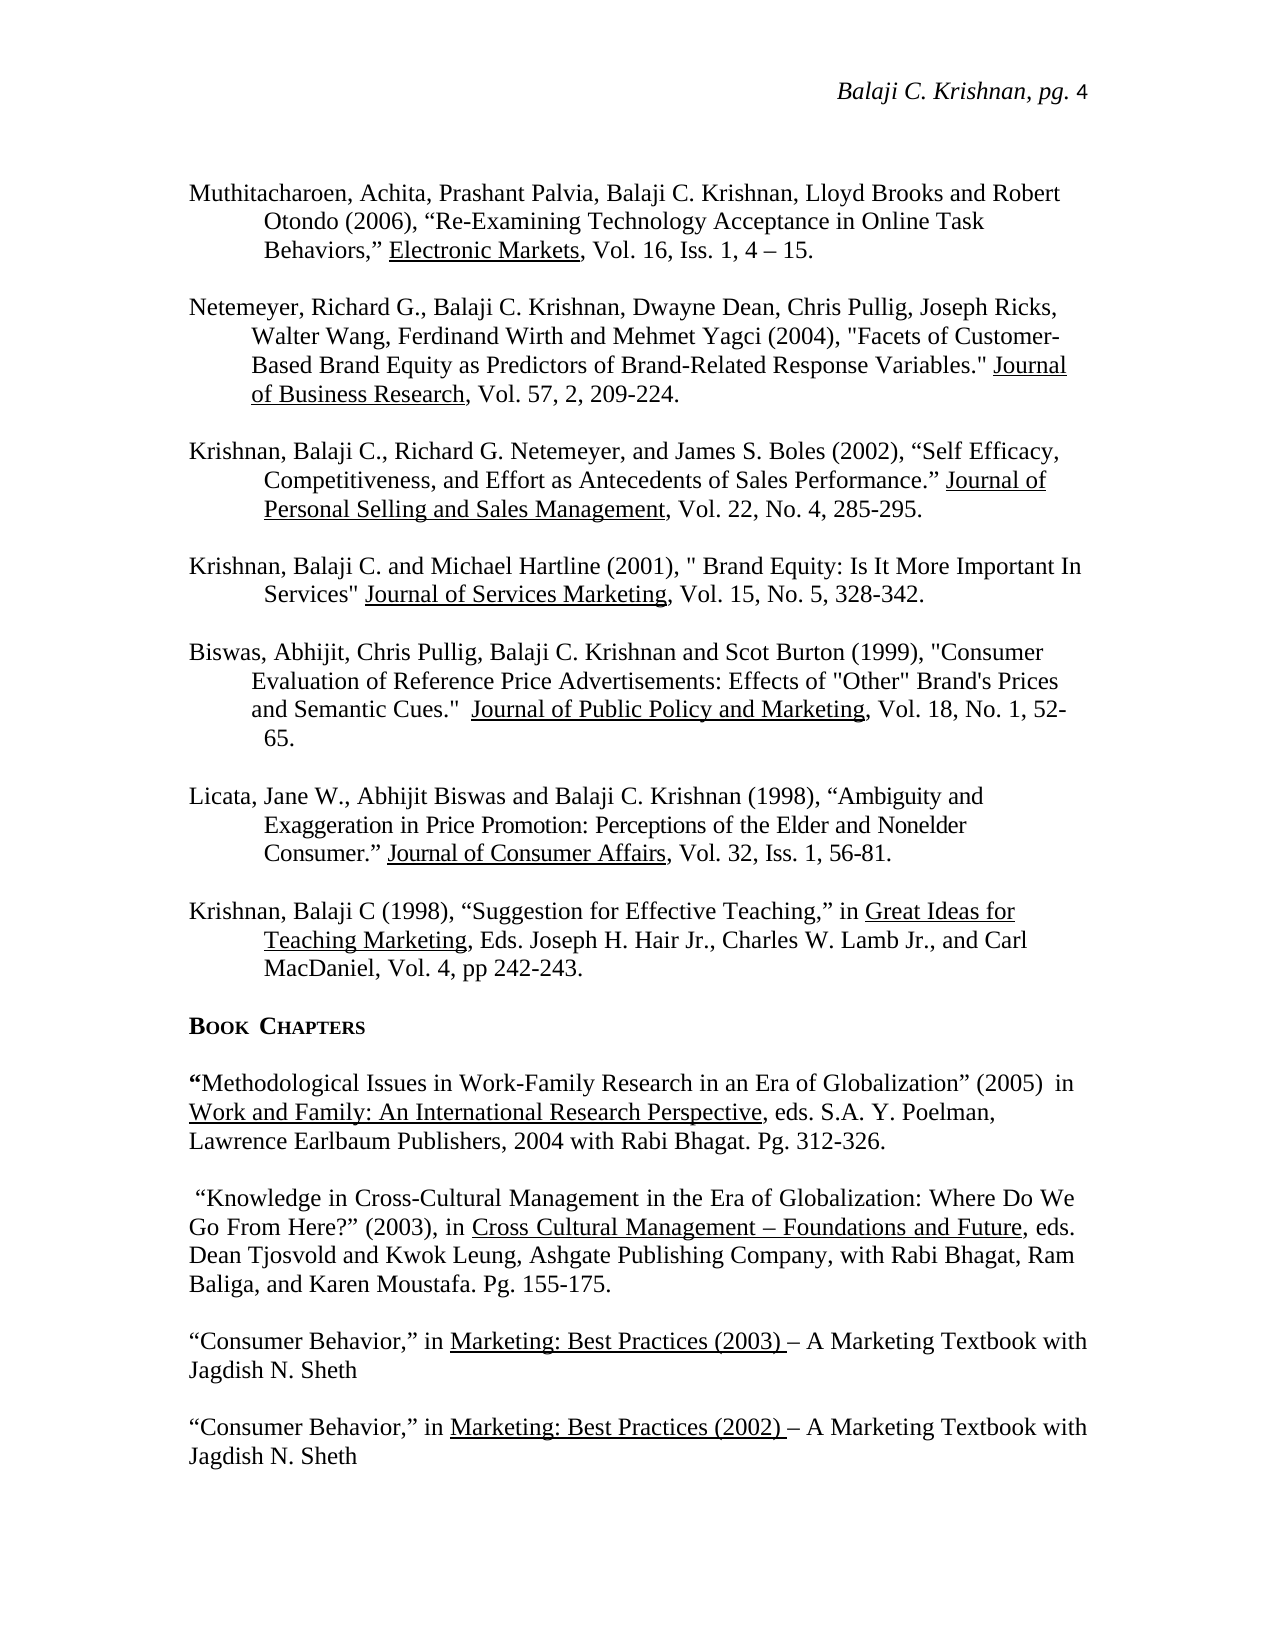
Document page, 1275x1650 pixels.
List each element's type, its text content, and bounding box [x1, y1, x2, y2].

text Krishnan, Balaji C., Richard G. Netemeyer, and James S. Boles (2002), “Self Efficacy, Competitiveness, and Effort as Antecedents of Sales Performance.” Journal of Personal Selling and Sales Management, Vol. 22, No. 4, 285-295. [189, 436, 1067, 522]
text Krishnan, Balaji C (1998), “Suggestion for Effective Teaching,” in Great Ideas for Teaching Marketing, Eds. Joseph H. Hair Jr., Charles W. Lamb Jr., and Carl MacDaniel, Vol. 4, pp 242-243. [189, 896, 1067, 982]
text Muthitacharoen, Achita, Prashant Palvia, Balaji C. Krishnan, Lloyd Brooks and Robert Otondo (2006), “Re-Examining Technology Acceptance in Online Task Behaviors,” Electronic Markets, Vol. 16, Iss. 1, 4 – 15. [189, 178, 1067, 264]
text Biswas, Abhijit, Chris Pullig, Balaji C. Krishnan and Scot Burton (1999), "Consumer Evaluation of Reference Price Advertisements: Effects of "Other" Brand's Prices and Semantic Cues." Journal of Public Policy and Marketing, Vol. 18, No. 1, 52- [189, 637, 1067, 723]
text 65. [264, 723, 1100, 752]
text BOOK CHAPTERS [189, 1011, 1100, 1040]
text Netemeyer, Richard G., Balaji C. Krishnan, Dwayne Dean, Chris Pullig, Joseph Ricks, Walter Wang, Ferdinand Wirth and Mehmet Yagci (2004), "Facets of Customer- Based Brand Equity as Predictors of Brand-Related Response Variables." Journal of Business Research, Vol. 57, 2, 209-224. [189, 292, 1067, 407]
text “Knowledge in Cross-Cultural Management in the Era of Globalization: Where Do We Go From Here?” (2003), in Cross Cultural Management – Foundations and Future, eds. Dean Tjosvold and Kwok Leung, Ashgate Publishing Company, with Rabi Bhagat, Ram Baliga, and Karen Moustafa. Pg. 155-175. [189, 1183, 1075, 1298]
text “Consumer Behavior,” in Marketing: Best Practices (2003) – A Marketing Textbook with Jagdish N. Sheth [189, 1326, 1088, 1384]
text “Consumer Behavior,” in Marketing: Best Practices (2002) – A Marketing Textbook with Jagdish N. Sheth [189, 1413, 1088, 1470]
text Krishnan, Balaji C. and Michael Hartline (2001), " Brand Equity: Is It More Important In Services" Journal of Services Marketing, Vol. 15, No. 5, 328-342. [189, 552, 1088, 609]
text “Methodological Issues in Work-Family Research in an Era of Globalization” (2005) in Work and Family: An International Research Perspective, eds. S.A. Y. Poelman, Lawrence Earlbaum Publishers, 2004 with Rabi Bhagat. Pg. 312-326. [189, 1068, 1088, 1155]
text Licata, Jane W., Abhijit Biswas and Balaji C. Krishnan (1998), “Ambiguity and Exaggeration in Price Promotion: Perceptions of the Elder and Nonelder Consumer.” Journal of Consumer Affairs, Vol. 32, Iss. 1, 56-81. [189, 781, 1067, 867]
